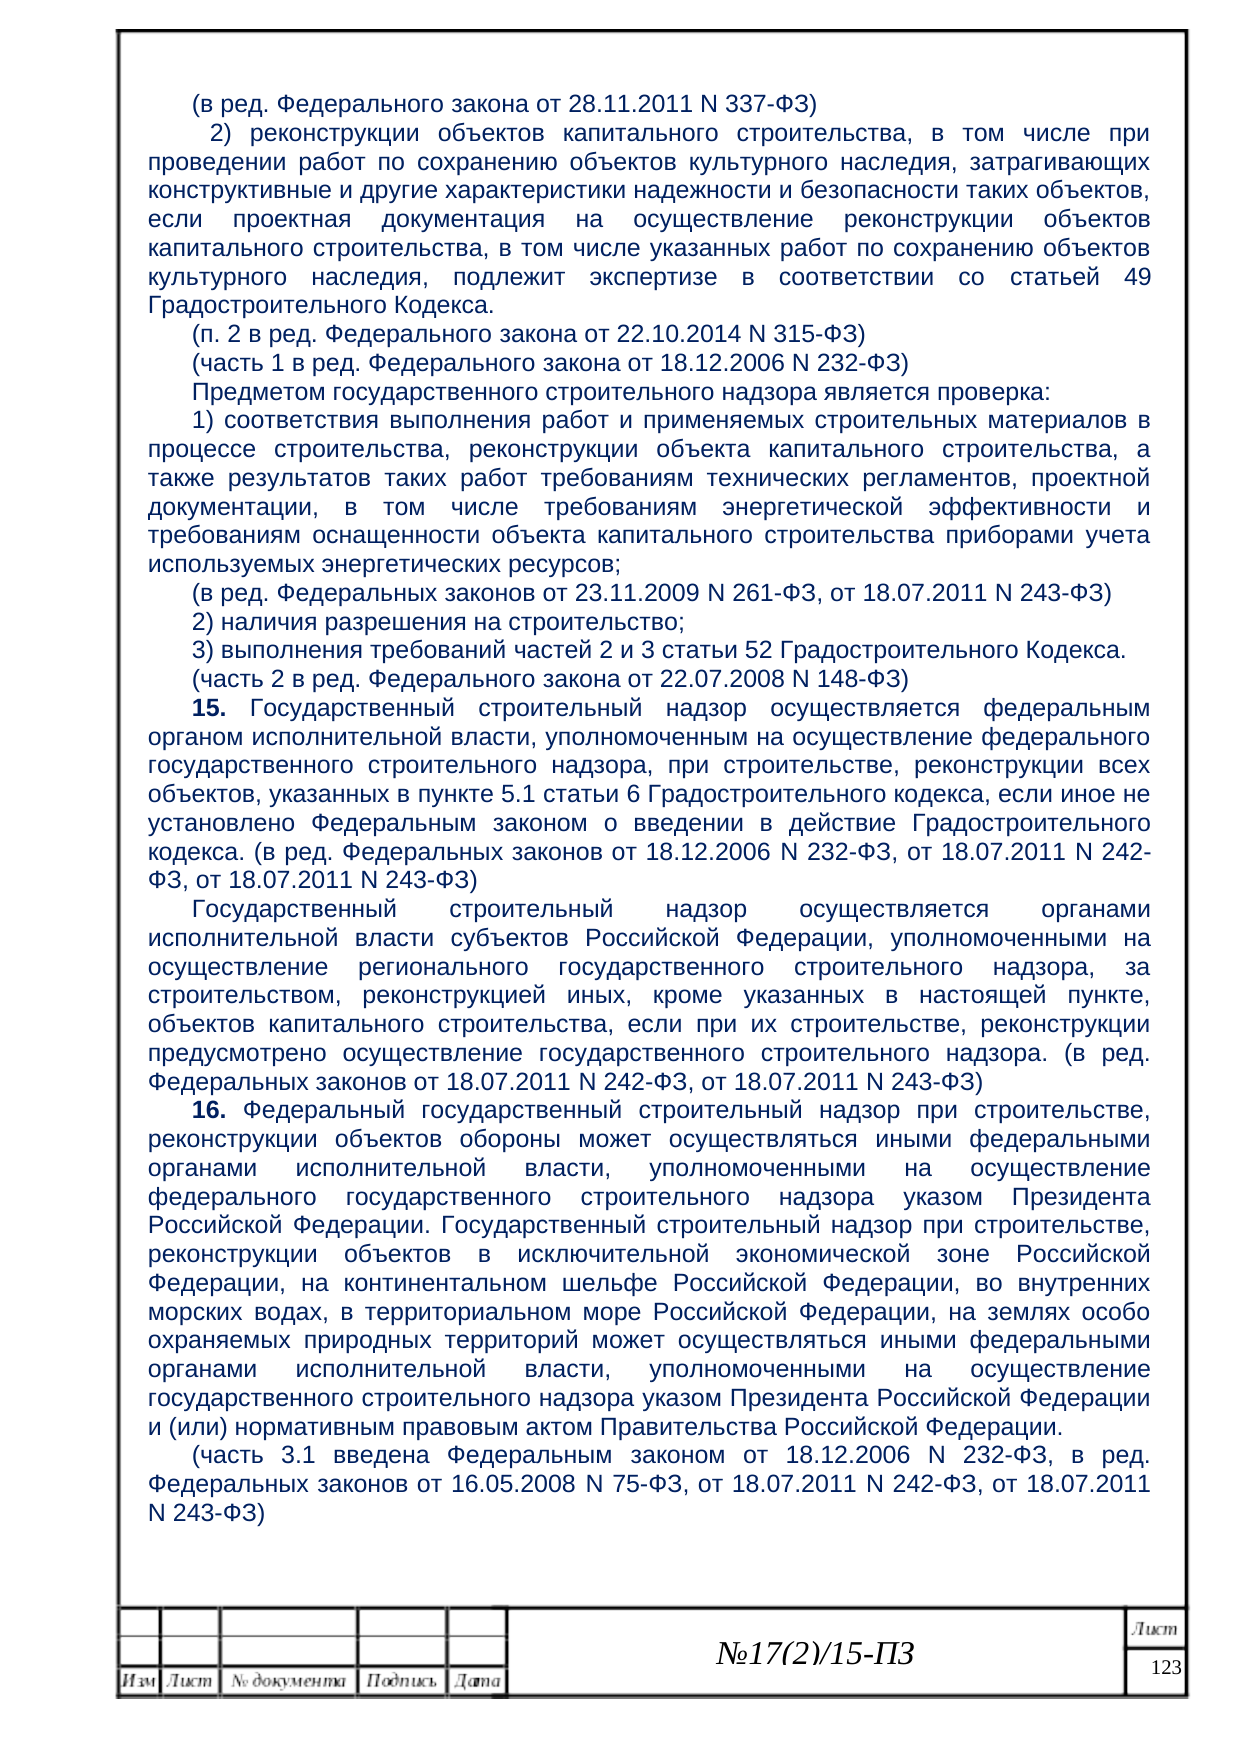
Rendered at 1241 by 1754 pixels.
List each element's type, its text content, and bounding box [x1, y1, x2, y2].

text 1) соответствия выполнения работ и применяемых строительных материалов в процессе строительства, реконструкции объекта капитального строительства, а также результатов таких работ требованиям технических регламентов, проектной документации, в том числе требованиям энергетической эффективности и требованиям оснащенности объекта капитального строительства приборами учета используемых энергетических ресурсов; [148, 405, 1152, 578]
text Предметом государственного строительного надзора является проверка: [148, 377, 1152, 405]
text (в ред. Федеральных законов от 23.11.2009 N 261-ФЗ, от 18.07.2011 N 243-ФЗ) [148, 578, 1152, 607]
text (часть 3.1 введена Федеральным законом от 18.12.2006 N 232-ФЗ, в ред. Федеральных законов от 16.05.2008 N 75-ФЗ, от 18.07.2011 N 242-ФЗ, от 18.07.2011 N 243-ФЗ) [148, 1440, 1152, 1527]
text 2) наличия разрешения на строительство; [148, 607, 1152, 635]
text Государственный строительный надзор осуществляется органами исполнительной власти субъектов Российской Федерации, уполномоченными на осуществление регионального государственного строительного надзора, за строительством, реконструкцией иных, кроме указанных в настоящей пункте, объектов капитального строительства, если при их строительстве, реконструкции предусмотрено осуществление государственного строительного надзора. (в ред. Федеральных законов от 18.07.2011 N 242-ФЗ, от 18.07.2011 N 243-ФЗ) [148, 894, 1152, 1095]
text (п. 2 в ред. Федерального закона от 22.10.2014 N 315-ФЗ) [148, 319, 1152, 348]
text 16. Федеральный государственный строительный надзор при строительстве, реконструкции объектов обороны может осуществляться иными федеральными органами исполнительной власти, уполномоченными на осуществление федерального государственного строительного надзора указом Президента Российской Федерации. Государственный строительный надзор при строительстве, реконструкции объектов в исключительной экономической зоне Российской Федерации, на континентальном шельфе Российской Федерации, во внутренних морских водах, в территориальном море Российской Федерации, на землях особо охраняемых природных территорий может осуществляться иными федеральными органами исполнительной власти, уполномоченными на осуществление государственного строительного надзора указом Президента Российской Федерации и (или) нормативным правовым актом Правительства Российской Федерации. [148, 1095, 1152, 1440]
text 3) выполнения требований частей 2 и 3 статьи 52 Градостроительного Кодекса. [148, 635, 1152, 664]
text 2) реконструкции объектов капитального строительства, в том числе при проведении работ по сохранению объектов культурного наследия, затрагивающих конструктивные и другие характеристики надежности и безопасности таких объектов, если проектная документация на осуществление реконструкции объектов капитального строительства, в том числе указанных работ по сохранению объектов культурного наследия, подлежит экспертизе в соответствии со статьей 49 Градостроительного Кодекса. [148, 118, 1152, 319]
text 15. Государственный строительный надзор осуществляется федеральным органом исполнительной власти, уполномоченным на осуществление федерального государственного строительного надзора, при строительстве, реконструкции всех объектов, указанных в пункте 5.1 статьи 6 Градостроительного кодекса, если иное не установлено Федеральным законом о введении в действие Градостроительного кодекса. (в ред. Федеральных законов от 18.12.2006 N 232-ФЗ, от 18.07.2011 N 242-ФЗ, от 18.07.2011 N 243-ФЗ) [148, 693, 1152, 894]
text (часть 1 в ред. Федерального закона от 18.12.2006 N 232-ФЗ) [148, 348, 1152, 377]
text (часть 2 в ред. Федерального закона от 22.07.2008 N 148-ФЗ) [148, 664, 1152, 693]
text (в ред. Федерального закона от 28.11.2011 N 337-ФЗ) [148, 89, 1152, 118]
